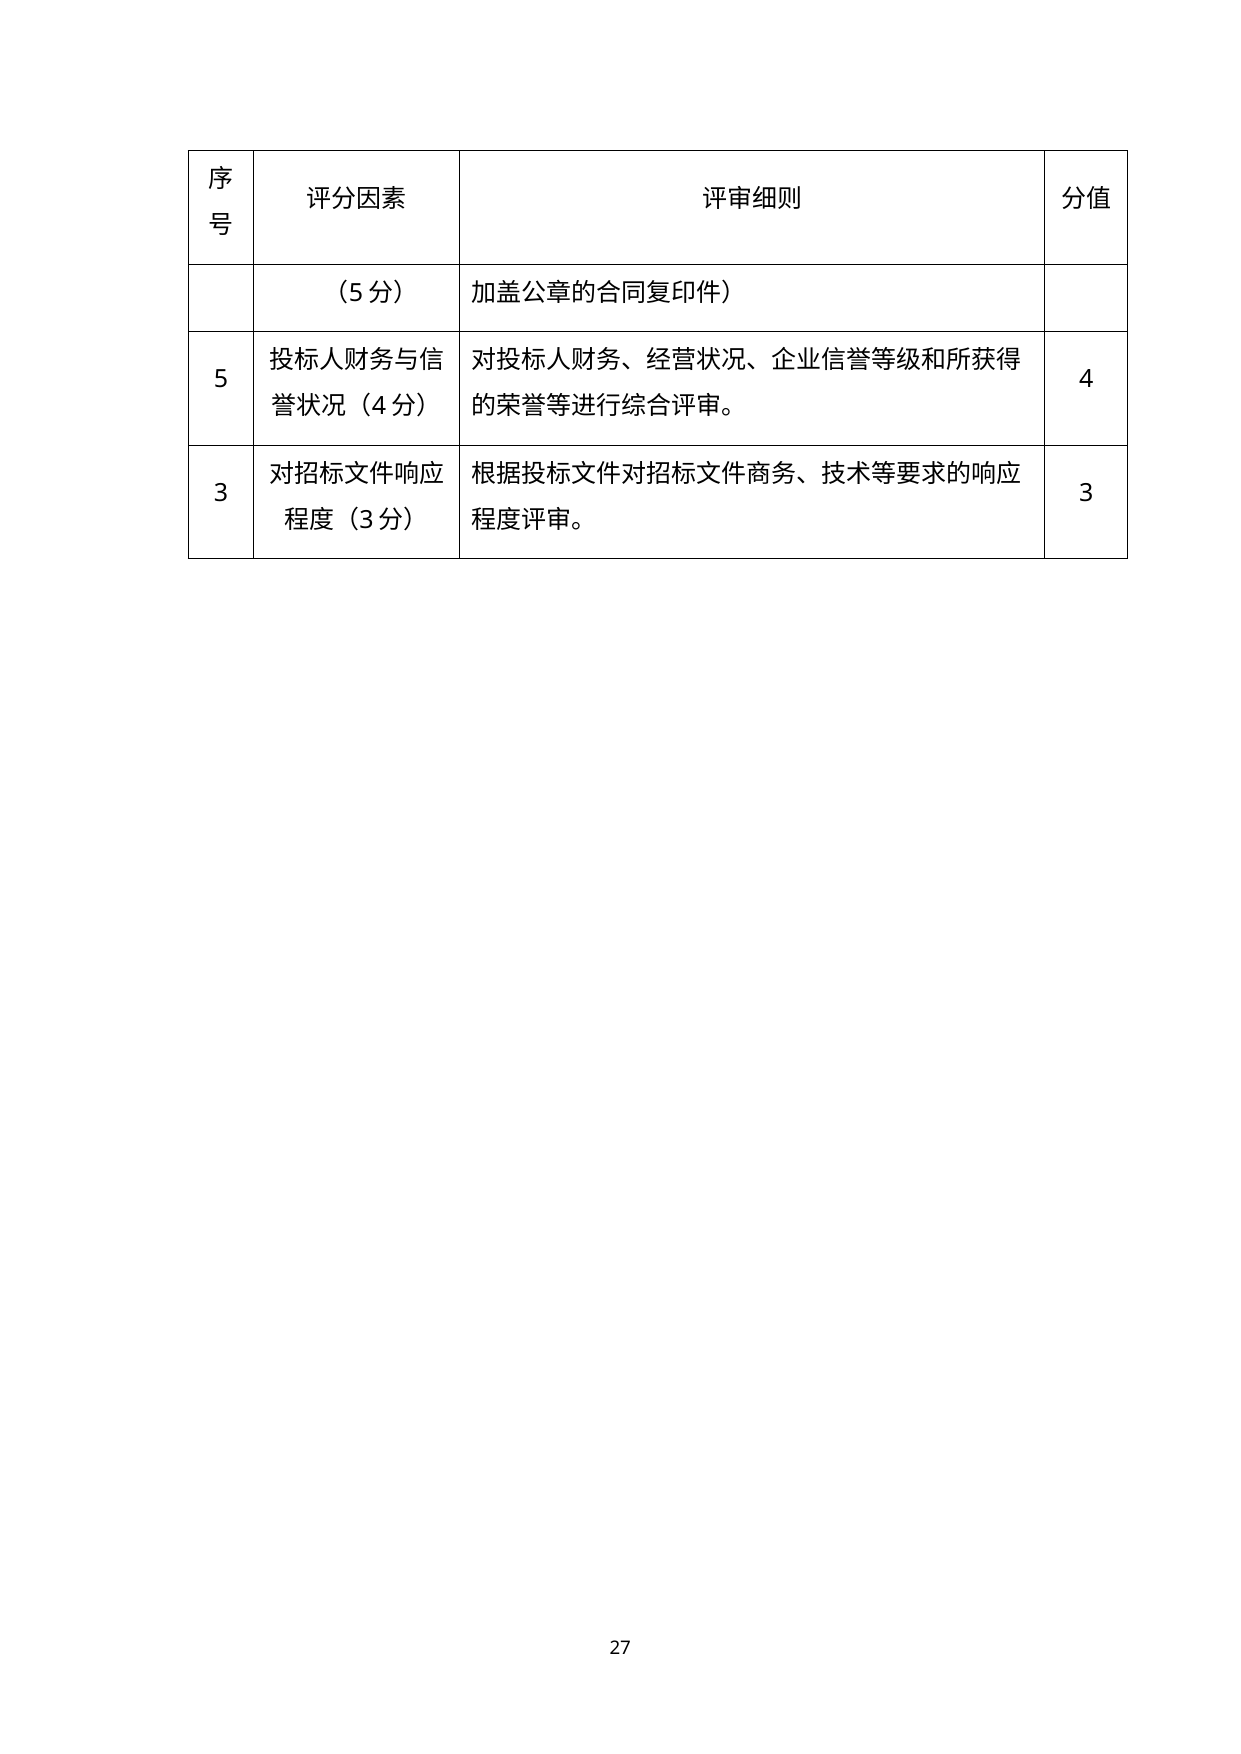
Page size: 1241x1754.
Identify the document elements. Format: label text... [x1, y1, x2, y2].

table_header 分值 [1045, 151, 1127, 263]
table_cell 3 [189, 446, 253, 558]
table_cell 对投标人财务、经营状况、企业信誉等级和所获得的荣誉等进行综合评审。 [460, 332, 1044, 445]
table_cell 根据投标文件对招标文件商务、技术等要求的响应程度评审。 [460, 446, 1044, 558]
table_cell 5 [189, 332, 253, 445]
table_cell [460, 265, 1044, 331]
table_cell 4 [189, 265, 253, 331]
table_header 序号 [189, 151, 253, 263]
table_cell 业绩 （5分） [254, 265, 459, 331]
table_header 评审细则 [460, 151, 1044, 263]
table_cell 投标人财务与信誉状况（4分） [254, 332, 459, 445]
table_header 评分因素 [254, 151, 459, 263]
table_cell 5 [1045, 265, 1127, 331]
table_cell 对招标文件响应程度（3分） [254, 446, 459, 558]
table_cell 3 [1045, 446, 1127, 558]
table_cell 4 [1045, 332, 1127, 445]
